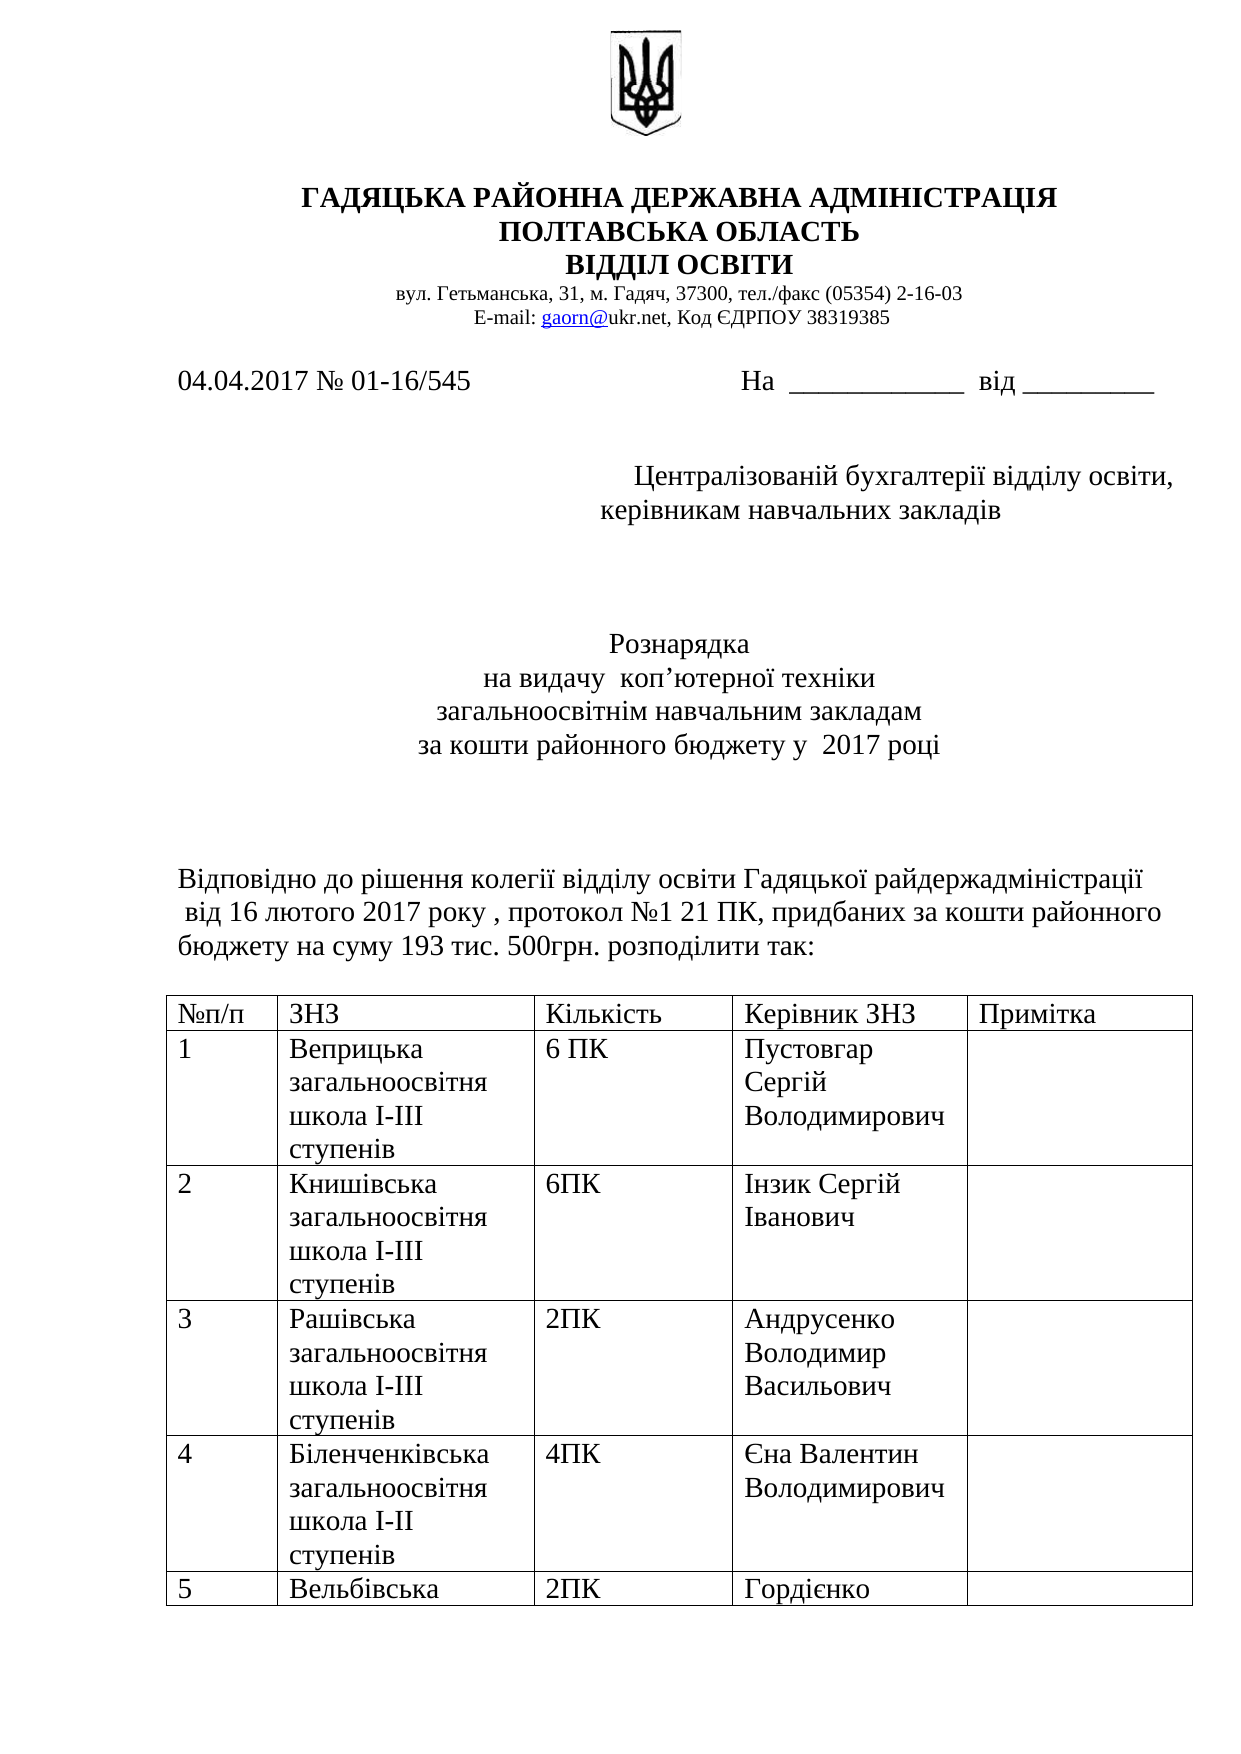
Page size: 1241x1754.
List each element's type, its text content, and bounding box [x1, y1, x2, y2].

table_cell [968, 1031, 1192, 1165]
text загальноосвітнім навчальним закладам [177, 693, 1181, 727]
text ПОЛТАВСЬКА ОБЛАСТЬ [177, 214, 1181, 247]
table_cell 4ПК [535, 1436, 732, 1571]
table_cell 2 [167, 1166, 277, 1300]
text 04.04.2017 № 01-16/545 На ____________ від _________ [177, 363, 1181, 396]
text керівникам навчальних закладів [177, 492, 1181, 526]
table_cell [968, 1436, 1192, 1571]
table_cell 3 [167, 1301, 277, 1435]
text Рознарядка [177, 626, 1181, 660]
text від 16 лютого 2017 року , протокол №1 21 ПК, придбаних за кошти районного бюджету на суму 193 тис. 500грн. розподілити так: [177, 894, 1181, 962]
table_header ЗНЗ [278, 996, 534, 1030]
table_cell 4 [167, 1436, 277, 1571]
table_cell Андрусенко Володимир Васильович [733, 1301, 967, 1435]
table_cell Веприцька загальноосвітня школа І-ІІІ ступенів [278, 1031, 534, 1165]
table_cell Книшівська загальноосвітня школа І-ІІІ ступенів [278, 1166, 534, 1300]
table_cell 1 [167, 1031, 277, 1165]
table_header Кількість [535, 996, 732, 1030]
table_cell Пустовгар Сергій Володимирович [733, 1031, 967, 1165]
table_cell Біленченківська загальноосвітня школа І-ІІ ступенів [278, 1436, 534, 1571]
table_cell Інзик Сергій Іванович [733, 1166, 967, 1300]
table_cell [733, 1572, 967, 1605]
text на видачу коп’ютерної техніки [177, 660, 1181, 693]
table_header Керівник ЗНЗ [733, 996, 967, 1030]
text Відповідно до рішення колегії відділу освіти Гадяцької райдержадміністрації [177, 861, 1181, 894]
table_header №п/п [167, 996, 277, 1030]
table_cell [278, 1572, 534, 1605]
table_cell [968, 1301, 1192, 1435]
text ГАДЯЦЬКА РАЙОННА ДЕРЖАВНА АДМІНІСТРАЦІЯ [177, 180, 1181, 214]
table_header Примітка [968, 996, 1192, 1030]
text ВІДДІЛ ОСВІТИ [177, 247, 1181, 281]
table_cell [968, 1166, 1192, 1300]
table_cell Єна Валентин Володимирович [733, 1436, 967, 1571]
table_cell 6ПК [535, 1166, 732, 1300]
table_cell 6 ПК [535, 1031, 732, 1165]
table_cell 5 [167, 1572, 277, 1605]
table_cell 2ПК [535, 1572, 732, 1605]
picture [609, 30, 681, 134]
text за кошти районного бюджету у 2017 році [177, 727, 1181, 760]
table_cell [968, 1572, 1192, 1605]
text Централізованій бухгалтерії відділу освіти, [177, 458, 1181, 492]
text вул. Гетьманська, . Гадяч, 37300, тел./факс (05354) 2-16-03 [177, 281, 1181, 305]
text Е-mail: gaorn@ukr.net, Код ЄДРПОУ 38319385 [177, 305, 1181, 329]
table_cell 2ПК [535, 1301, 732, 1435]
table_cell Рашівська загальноосвітня школа І-ІІІ ступенів [278, 1301, 534, 1435]
